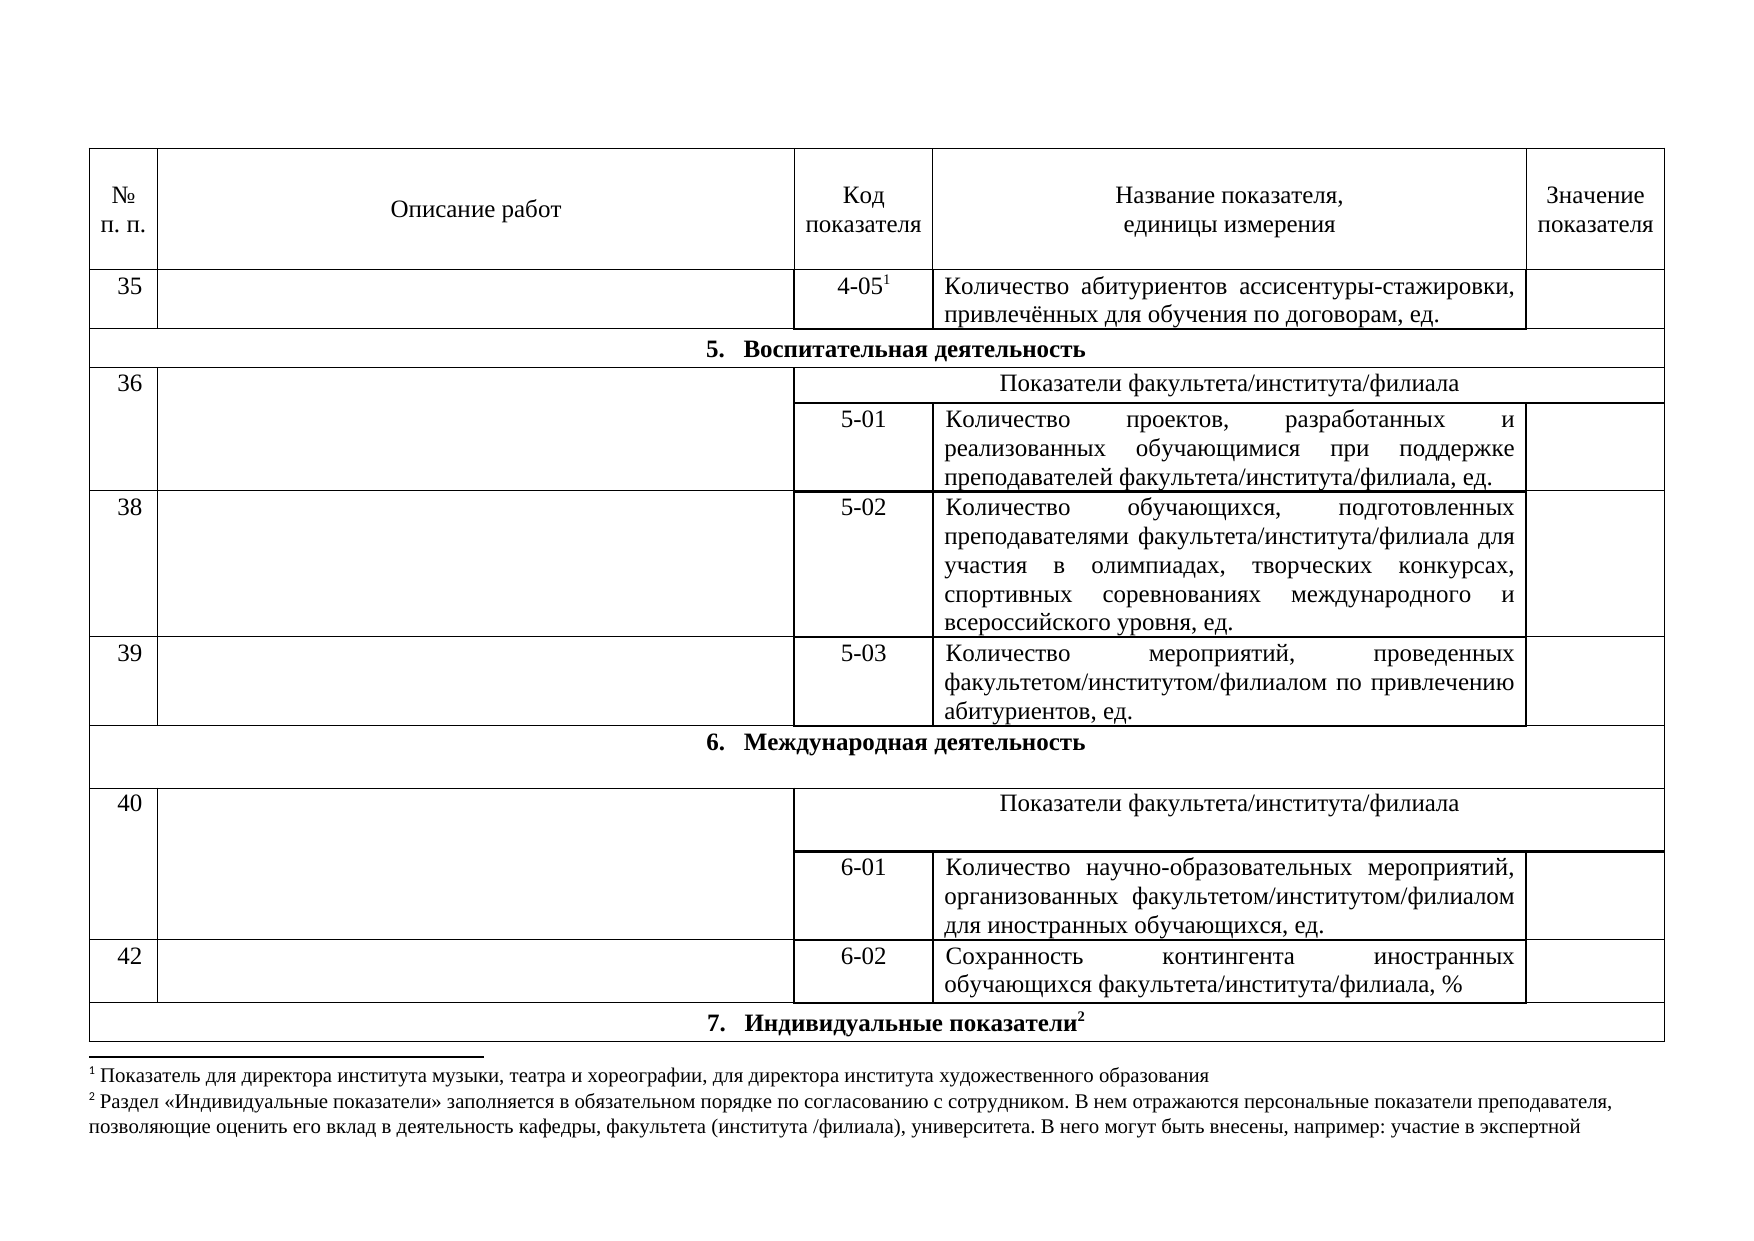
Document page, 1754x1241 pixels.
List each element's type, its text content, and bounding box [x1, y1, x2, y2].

table_cell [158, 789, 793, 939]
table_header Значение показателя [1527, 149, 1664, 269]
table_header № п. п. [90, 149, 157, 269]
table_cell 4-05 [795, 270, 932, 328]
table_cell [1527, 491, 1664, 636]
table_header Код показателя [795, 149, 932, 269]
table_cell [158, 940, 793, 1002]
table_cell [90, 491, 157, 636]
table_cell [1527, 637, 1664, 724]
table_cell Количество мероприятий, проведенных факультетом/институтом/филиалом по привлечению абитуриентов, ед. [934, 638, 1525, 724]
table_cell [1527, 940, 1664, 1002]
table_cell [90, 368, 157, 490]
table_cell [158, 368, 793, 490]
table_cell 6-02 [795, 941, 932, 1002]
table_cell Количество обучающихся, подготовленных преподавателями факультета/института/филиала для участия в олимпиадах, творческих конкурсах, спортивных соревнованиях международного и всероссийского уровня, ед. [934, 493, 1525, 636]
table_cell [158, 270, 793, 328]
table_cell Международная деятельность [90, 726, 1664, 787]
table_cell [90, 637, 157, 724]
table_cell [158, 637, 793, 724]
table_cell Количество абитуриентов ассисентуры-стажировки, привлечённых для обучения по договорам, ед. [934, 270, 1525, 328]
table_cell [1527, 270, 1664, 328]
table_cell Воспитательная деятельность [90, 329, 1664, 367]
table_cell 6-01 [795, 853, 932, 939]
table_cell [1527, 853, 1664, 939]
table_cell [90, 789, 157, 939]
table_cell [90, 270, 157, 328]
table_cell [1527, 404, 1664, 490]
table_cell 5-03 [795, 638, 932, 724]
table_cell Количество научно-образовательных мероприятий, организованных факультетом/институтом/филиалом для иностранных обучающихся, ед. [934, 853, 1525, 939]
table_header Описание работ [158, 149, 794, 269]
table_cell 5-02 [795, 493, 932, 636]
table_cell [90, 940, 157, 1002]
table_header Название показателя, единицы измерения [933, 149, 1526, 269]
table_cell 5-01 [795, 404, 932, 490]
table_cell Показатели факультета/института/филиала [795, 368, 1664, 402]
table_cell Сохранность контингента иностранных обучающихся факультета/института/филиала, % [934, 941, 1525, 1002]
table_cell Индивидуальные показатели [90, 1003, 1664, 1041]
table_cell Показатели факультета/института/филиала [795, 789, 1664, 850]
table_cell [158, 491, 793, 636]
table_cell Количество проектов, разработанных и реализованных обучающимися при поддержке преподавателей факультета/института/филиала, ед. [934, 404, 1525, 490]
